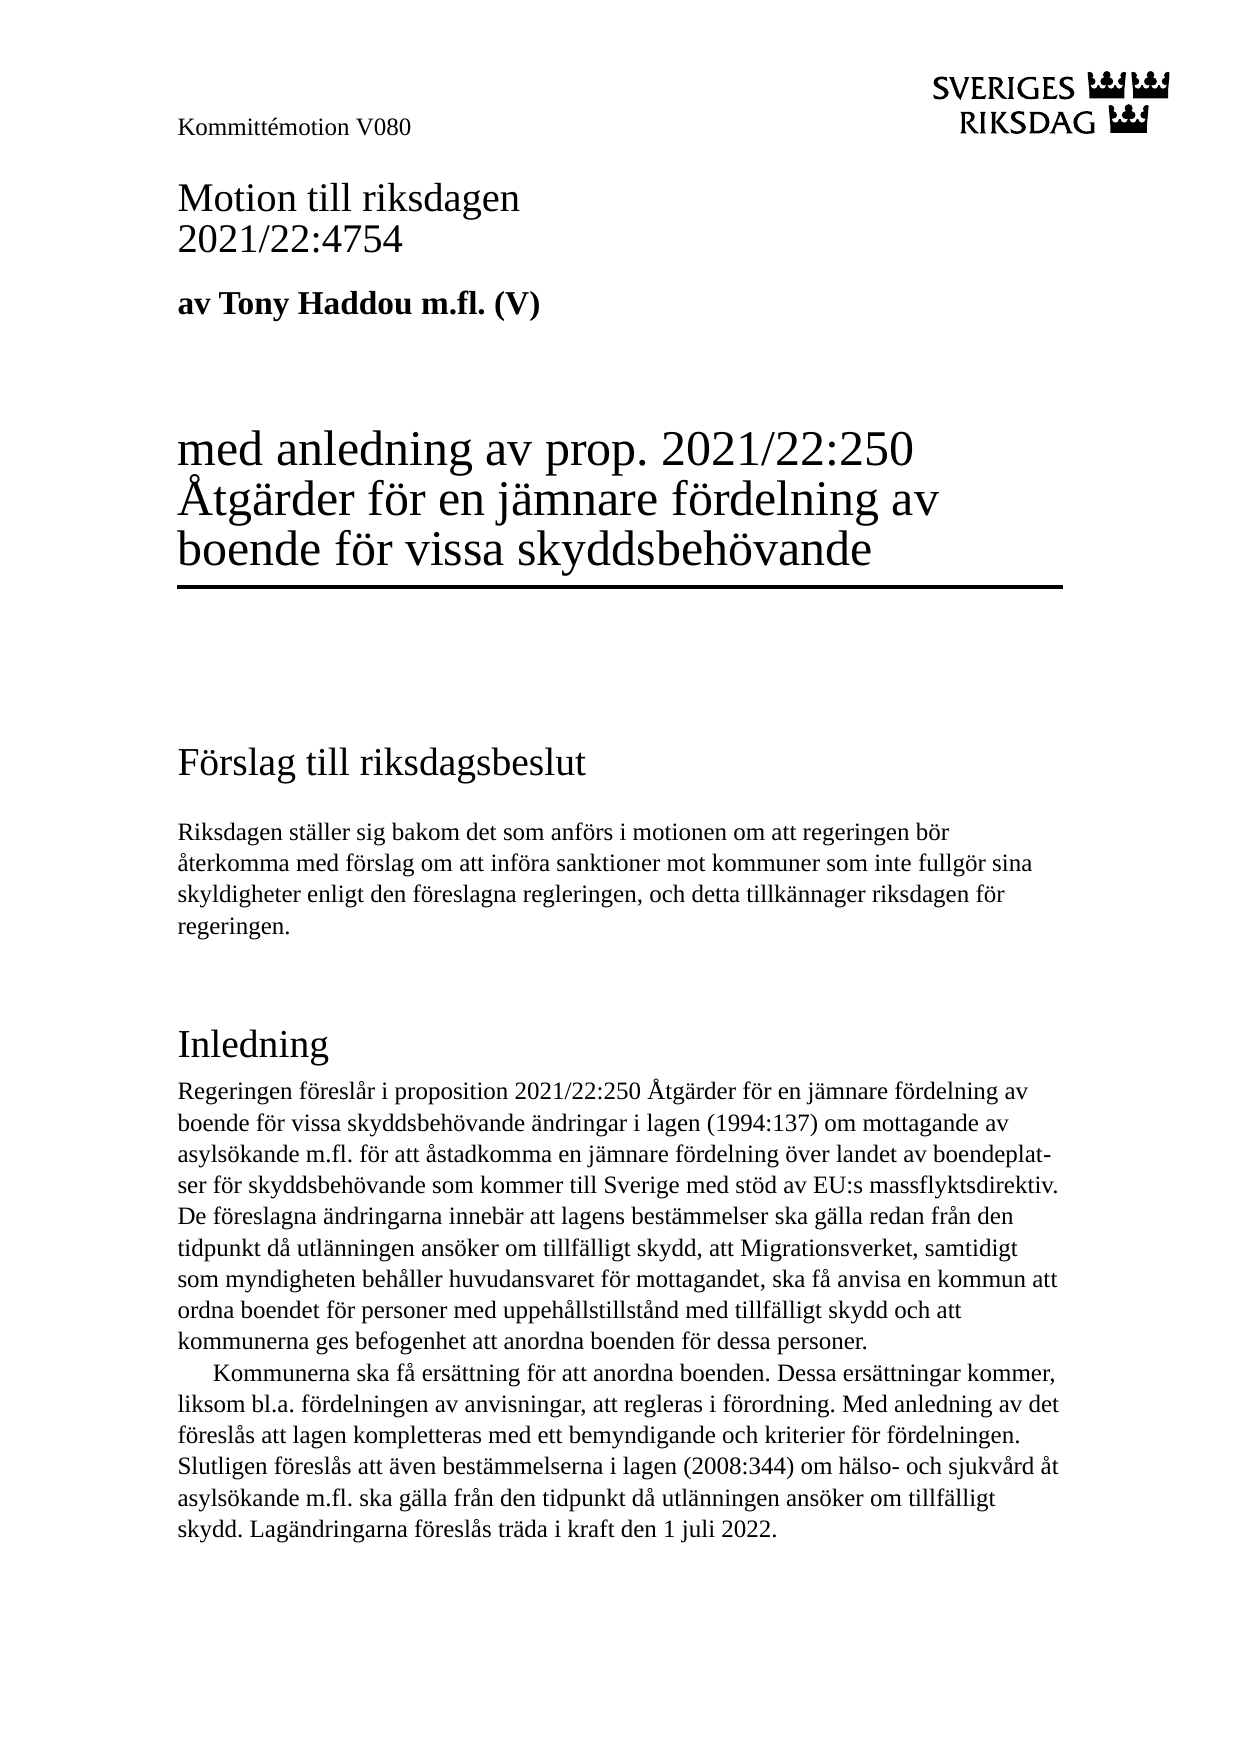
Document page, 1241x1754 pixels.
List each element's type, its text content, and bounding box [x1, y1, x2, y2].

text Regeringen föreslår i proposition 2021/22:250 Åtgärder för en jämnare fördelning av boende för vissa skyddsbehövande ändringar i lagen (1994:137) om mottagande av asylsökande m.fl. för att åstadkomma en jämnare fördelning över landet av boendeplatser för skyddsbehövande som kommer till Sverige med stöd av EU:s massflyktsdirektiv. De föreslagna ändringarna innebär att lagens bestämmelser ska gälla redan från den tidpunkt då utlänningen ansöker om tillfälligt skydd, att Migrationsverket, samtidigt som myndigheten behåller huvudansvaret för mottagandet, ska få anvisa en kommun att ordna boendet för personer med uppehållstillstånd med tillfälligt skydd och att kommunerna ges befogenhet att anordna boenden för dessa personer. [177, 1074, 1063, 1355]
text Kommunerna ska få ersättning för att anordna boenden. Dessa ersättningar kommer, liksom bl.a. fördelningen av anvisningar, att regleras i förordning. Med anledning av det föreslås att lagen kompletteras med ett bemyndigande och kriterier för fördelningen. Slutligen föreslås att även bestämmelserna i lagen (2008:344) om hälso- och sjukvård åt asylsökande m.fl. ska gälla från den tidpunkt då utlänningen ansöker om tillfälligt skydd. Lagändringarna föreslås träda i kraft den 1 juli 2022. [177, 1355, 1063, 1543]
